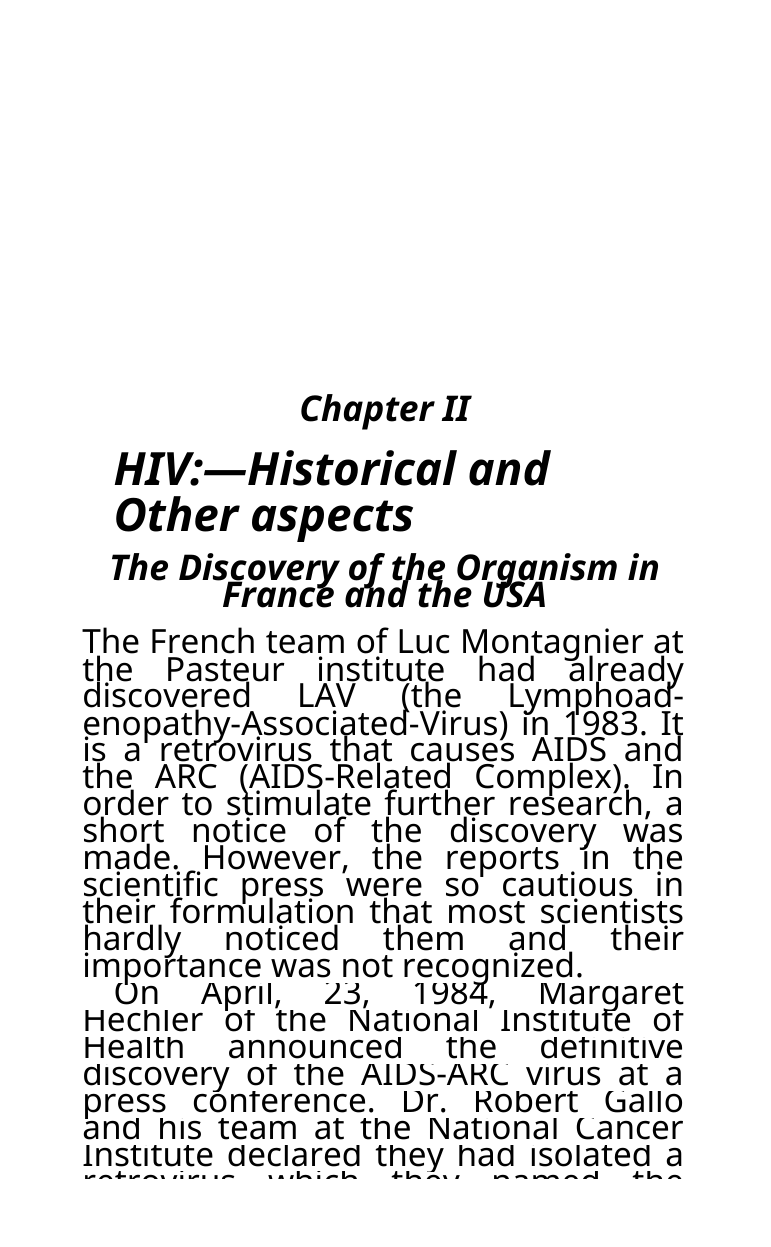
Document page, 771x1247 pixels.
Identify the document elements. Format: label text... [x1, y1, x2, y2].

text The Discovery of the Organism in France and the USA [84, 558, 684, 613]
subtitle HIV:—Historical and Other aspects [113, 449, 684, 541]
text The French team of Luc Montagnier at the Pasteur institute had already discovered LAV (the Lymphoad- enopathy-Associated-Virus) in 1983. It is a retrovirus that causes AIDS and the ARC (AIDS-Related Complex). In order to stimulate further research, a short notice of the discovery was made. However, the reports in the scientific press were so cautious in their formulation that most scientists hardly noticed them and their importance was not recognized. [82, 632, 684, 983]
text Chapter II [84, 393, 684, 428]
text On April, 23, 1984, Margaret Hechler of the National Institute of Health announced the definitive discovery of the AIDS-ARC virus at a press conference. Dr. Robert Gallo and his team at the National Cancer Institute declared they had isolated a retrovirus which they named the HTLV-III, which stands for “Human T-cell Lym- photropic Retrovirus.” AIDS itself stands for “Acquired Immune Deficiency Syndrome”, an acronym. [82, 983, 684, 1178]
